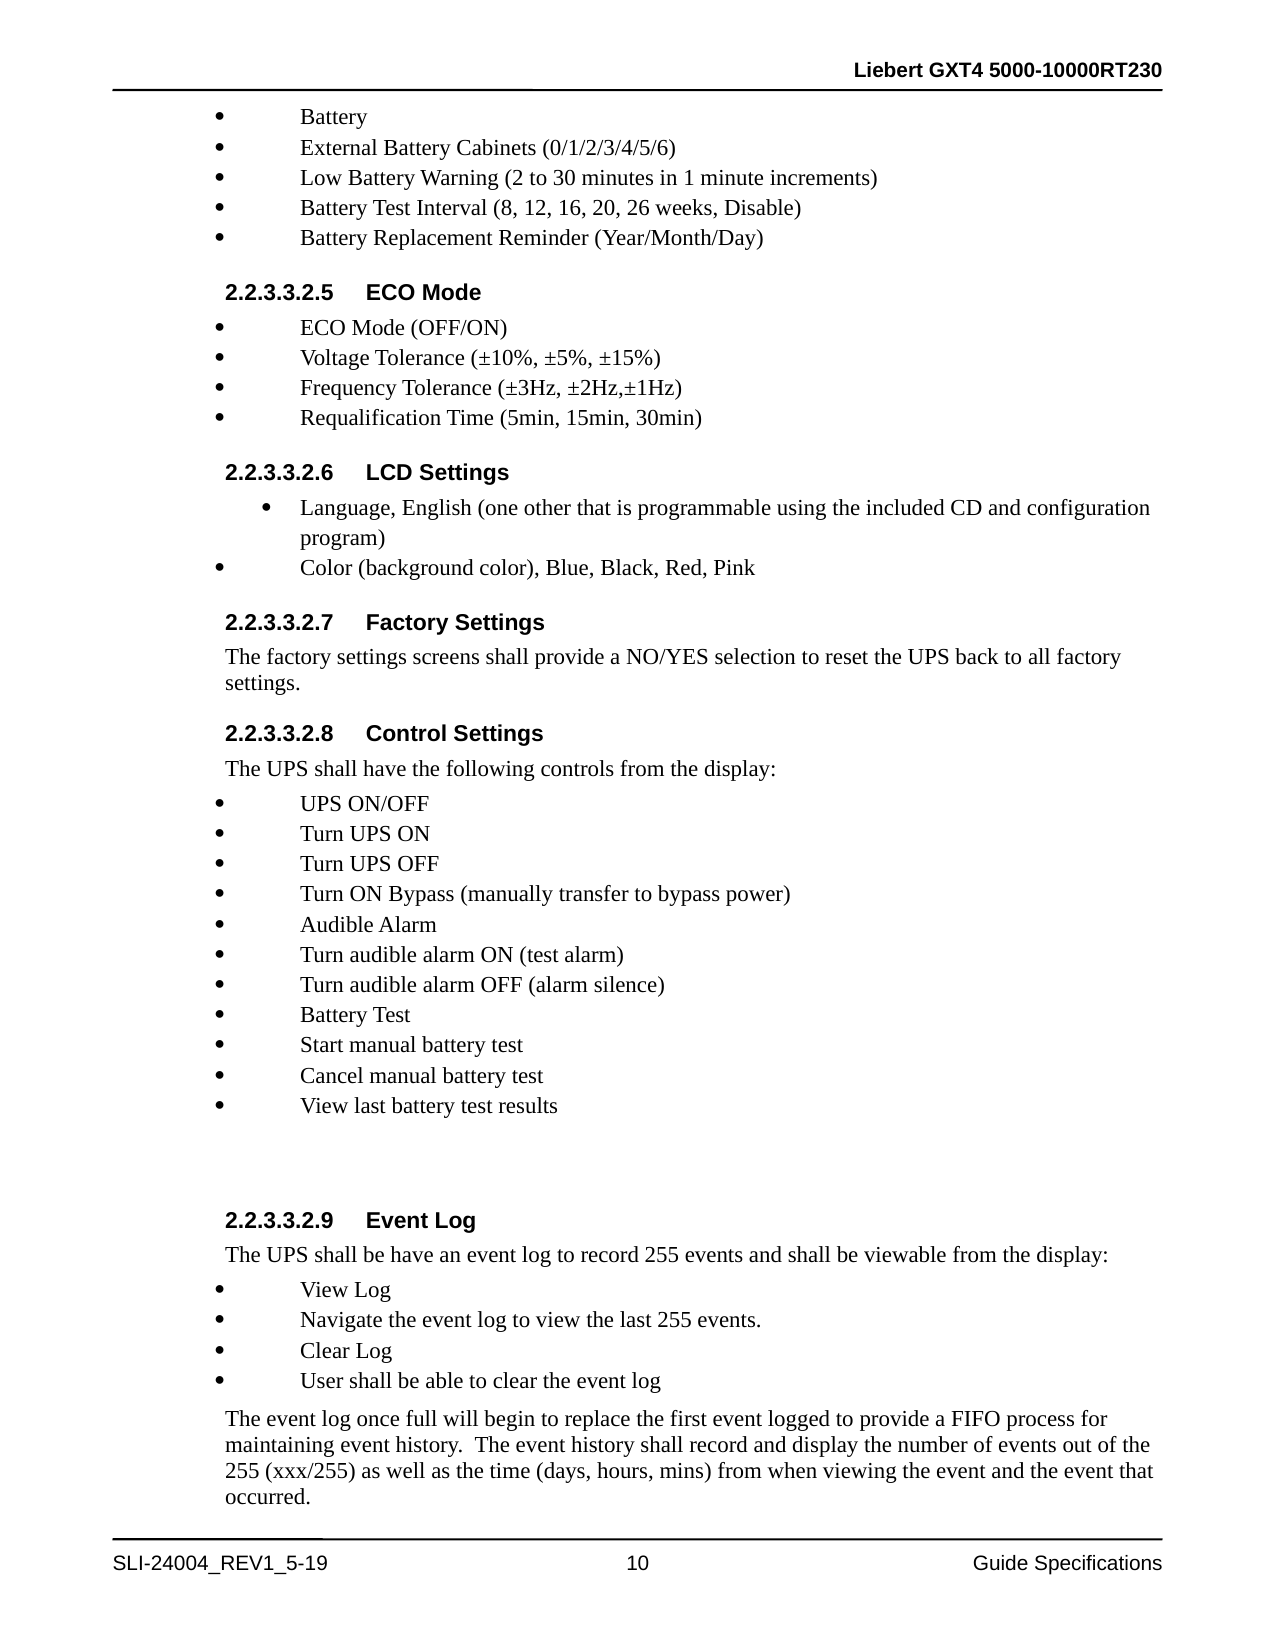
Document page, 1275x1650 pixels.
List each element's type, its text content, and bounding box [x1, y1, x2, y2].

subtitle LCD Settings [225, 459, 1162, 486]
text The UPS shall have the following controls from the display: [225, 755, 1162, 781]
list UPS ON/OFF [187, 790, 1162, 816]
subtitle Event Log [225, 1207, 1162, 1233]
list Battery Test Interval (8, 12, 16, 20, 26 weeks, Disable) [187, 194, 1162, 220]
list Cancel manual battery test [187, 1062, 1162, 1088]
list External Battery Cabinets (0/1/2/3/4/5/6) [187, 133, 1162, 160]
list View last battery test results [187, 1092, 1162, 1179]
list Turn UPS ON [187, 820, 1162, 846]
list Requalification Time (5min, 15min, 30min) [187, 404, 1162, 431]
list Start manual battery test [187, 1031, 1162, 1058]
text The event log once full will begin to replace the first event logged to provide a FIFO process for maintaining event history. The event history shall record and display the number of events out of the 255 (xxx/255) as well as the time (days, hours, mins) from when viewing the event and the event that occurred. [225, 1405, 1162, 1509]
list ECO Mode (OFF/ON) [187, 314, 1162, 340]
list Low Battery Warning (2 to 30 minutes in 1 minute increments) [187, 164, 1162, 190]
list Language, English (one other that is programmable using the included CD and configuration program) [262, 494, 1162, 551]
subtitle Factory Settings [225, 609, 1162, 636]
text The UPS shall be have an event log to record 255 events and shall be viewable from the display: [225, 1242, 1162, 1268]
subtitle Control Settings [225, 721, 1162, 747]
list Color (background color), Blue, Black, Red, Pink [187, 554, 1162, 581]
list Voltage Tolerance (±10%, ±5%, ±15%) [187, 344, 1162, 370]
list Turn UPS OFF [187, 850, 1162, 877]
text The factory settings screens shall provide a NO/YES selection to reset the UPS back to all factory settings. [225, 644, 1162, 696]
list View Log [187, 1276, 1162, 1303]
list Frequency Tolerance (±3Hz, ±2Hz,±1Hz) [187, 374, 1162, 401]
list Clear Log [187, 1337, 1162, 1363]
list Battery Test [187, 1001, 1162, 1028]
list Audible Alarm [187, 911, 1162, 937]
list Navigate the event log to view the last 255 events. [187, 1306, 1162, 1333]
list Turn ON Bypass (manually transfer to bypass power) [187, 880, 1162, 907]
list Turn audible alarm ON (test alarm) [187, 941, 1162, 967]
list Battery [187, 103, 1162, 130]
subtitle ECO Mode [225, 279, 1162, 305]
list Battery Replacement Reminder (Year/Month/Day) [187, 224, 1162, 251]
list Turn audible alarm OFF (alarm silence) [187, 971, 1162, 997]
list User shall be able to clear the event log [187, 1367, 1162, 1393]
